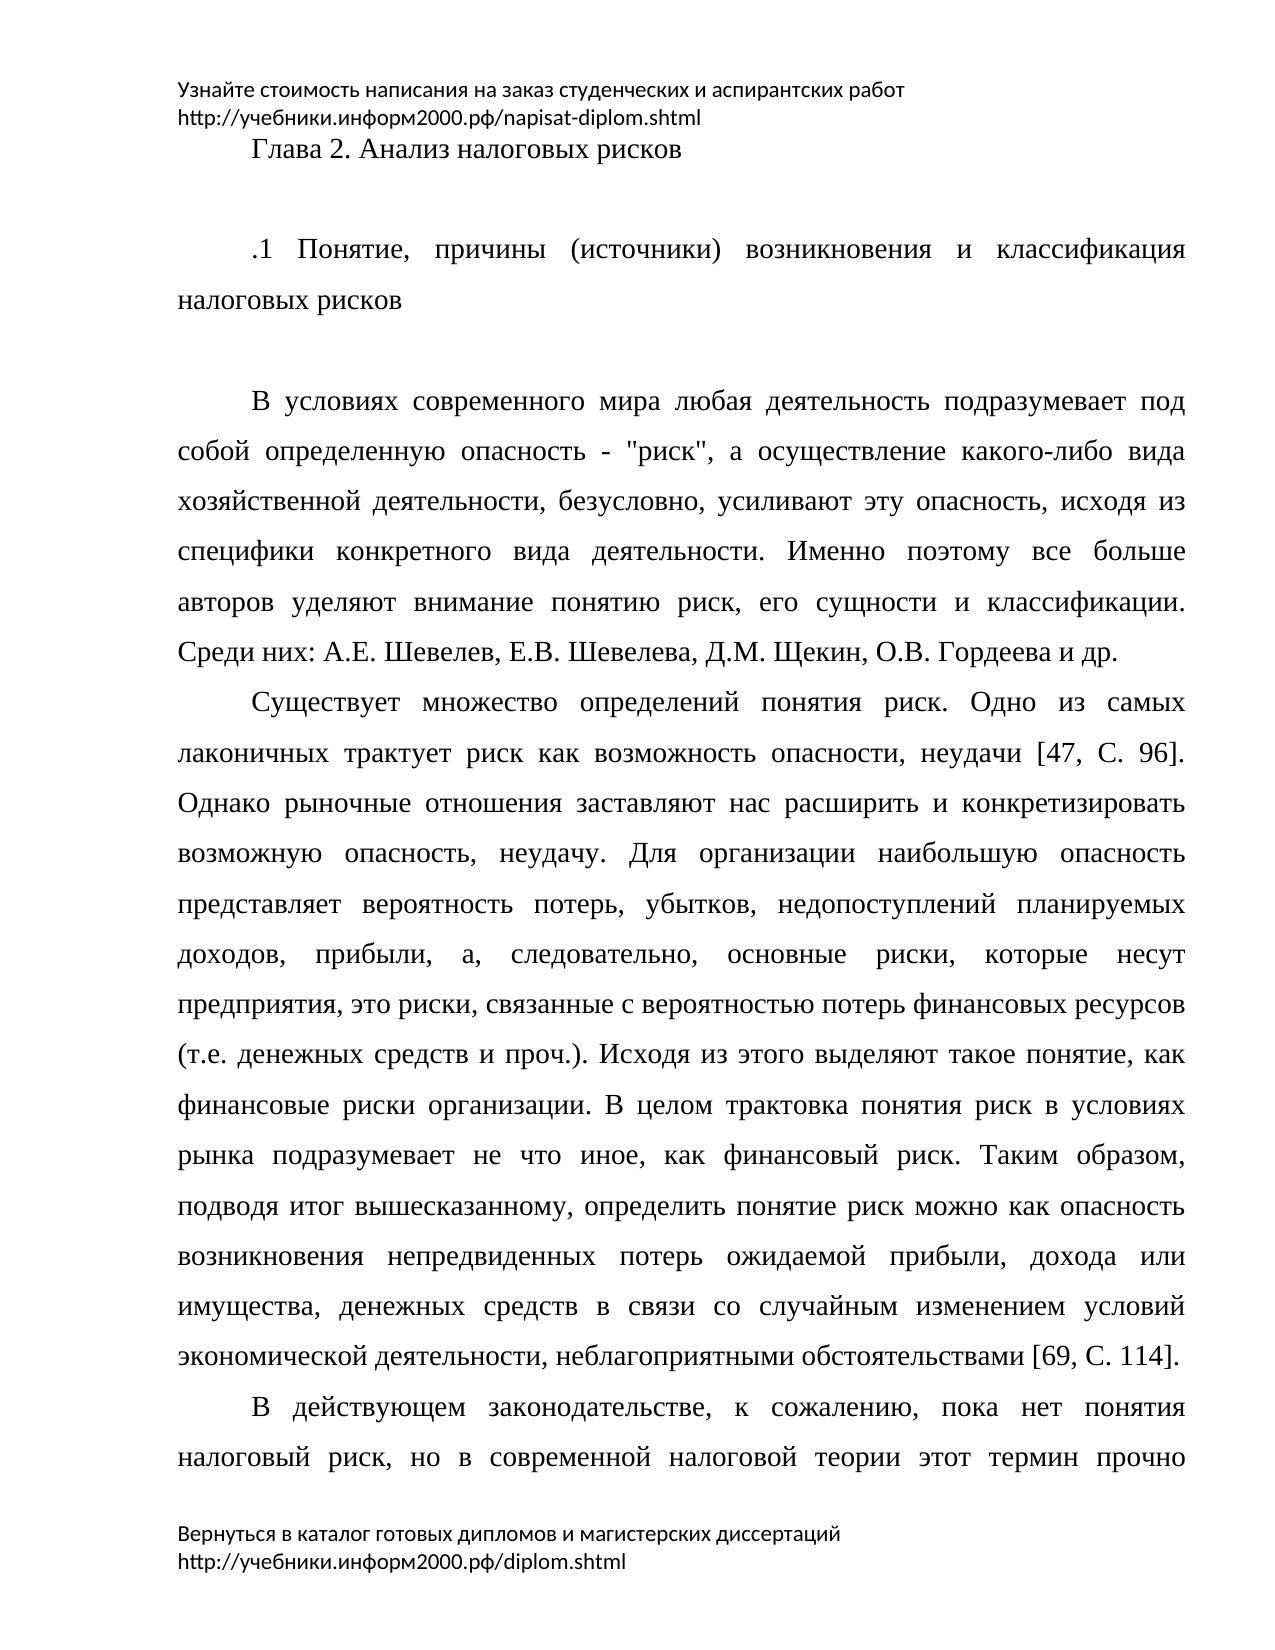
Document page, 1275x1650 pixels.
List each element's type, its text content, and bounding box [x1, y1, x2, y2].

text Глава 2. Анализ налоговых рисков [177, 131, 1186, 164]
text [177, 1389, 1186, 1473]
text В условиях современного мира любая деятельность подразумевает под собой определенную опасность - "риск", а осуществление какого-либо вида хозяйственной деятельности, безусловно, усиливают эту опасность, исходя из специфики конкретного вида деятельности. Именно поэтому все больше авторов уделяют внимание понятию риск, его сущности и классификации. Среди них: А.Е. Шевелев, Е.В. Шевелева, Д.М. Щекин, О.В. Гордеева и др. [177, 383, 1186, 668]
text .1 Понятие, причины (источники) возникновения и классификация налоговых рисков [177, 232, 1186, 316]
text Существует множество определений понятия риск. Одно из самых лаконичных трактует риск как возможность опасности, неудачи [47, С. 96]. Однако рыночные отношения заставляют нас расширить и конкретизировать возможную опасность, неудачу. Для организации наибольшую опасность представляет вероятность потерь, убытков, недопоступлений планируемых доходов, прибыли, а, следовательно, основные риски, которые несут предприятия, это риски, связанные с вероятностью потерь финансовых ресурсов (т.е. денежных средств и проч.). Исходя из этого выделяют такое понятие, как финансовые риски организации. В целом трактовка понятия риск в условиях рынка подразумевает не что иное, как финансовый риск. Таким образом, подводя итог вышесказанному, определить понятие риск можно как опасность возникновения непредвиденных потерь ожидаемой прибыли, дохода или имущества, денежных средств в связи со случайным изменением условий экономической деятельности, неблагоприятными обстоятельствами [69, С. 114]. [177, 684, 1186, 1372]
